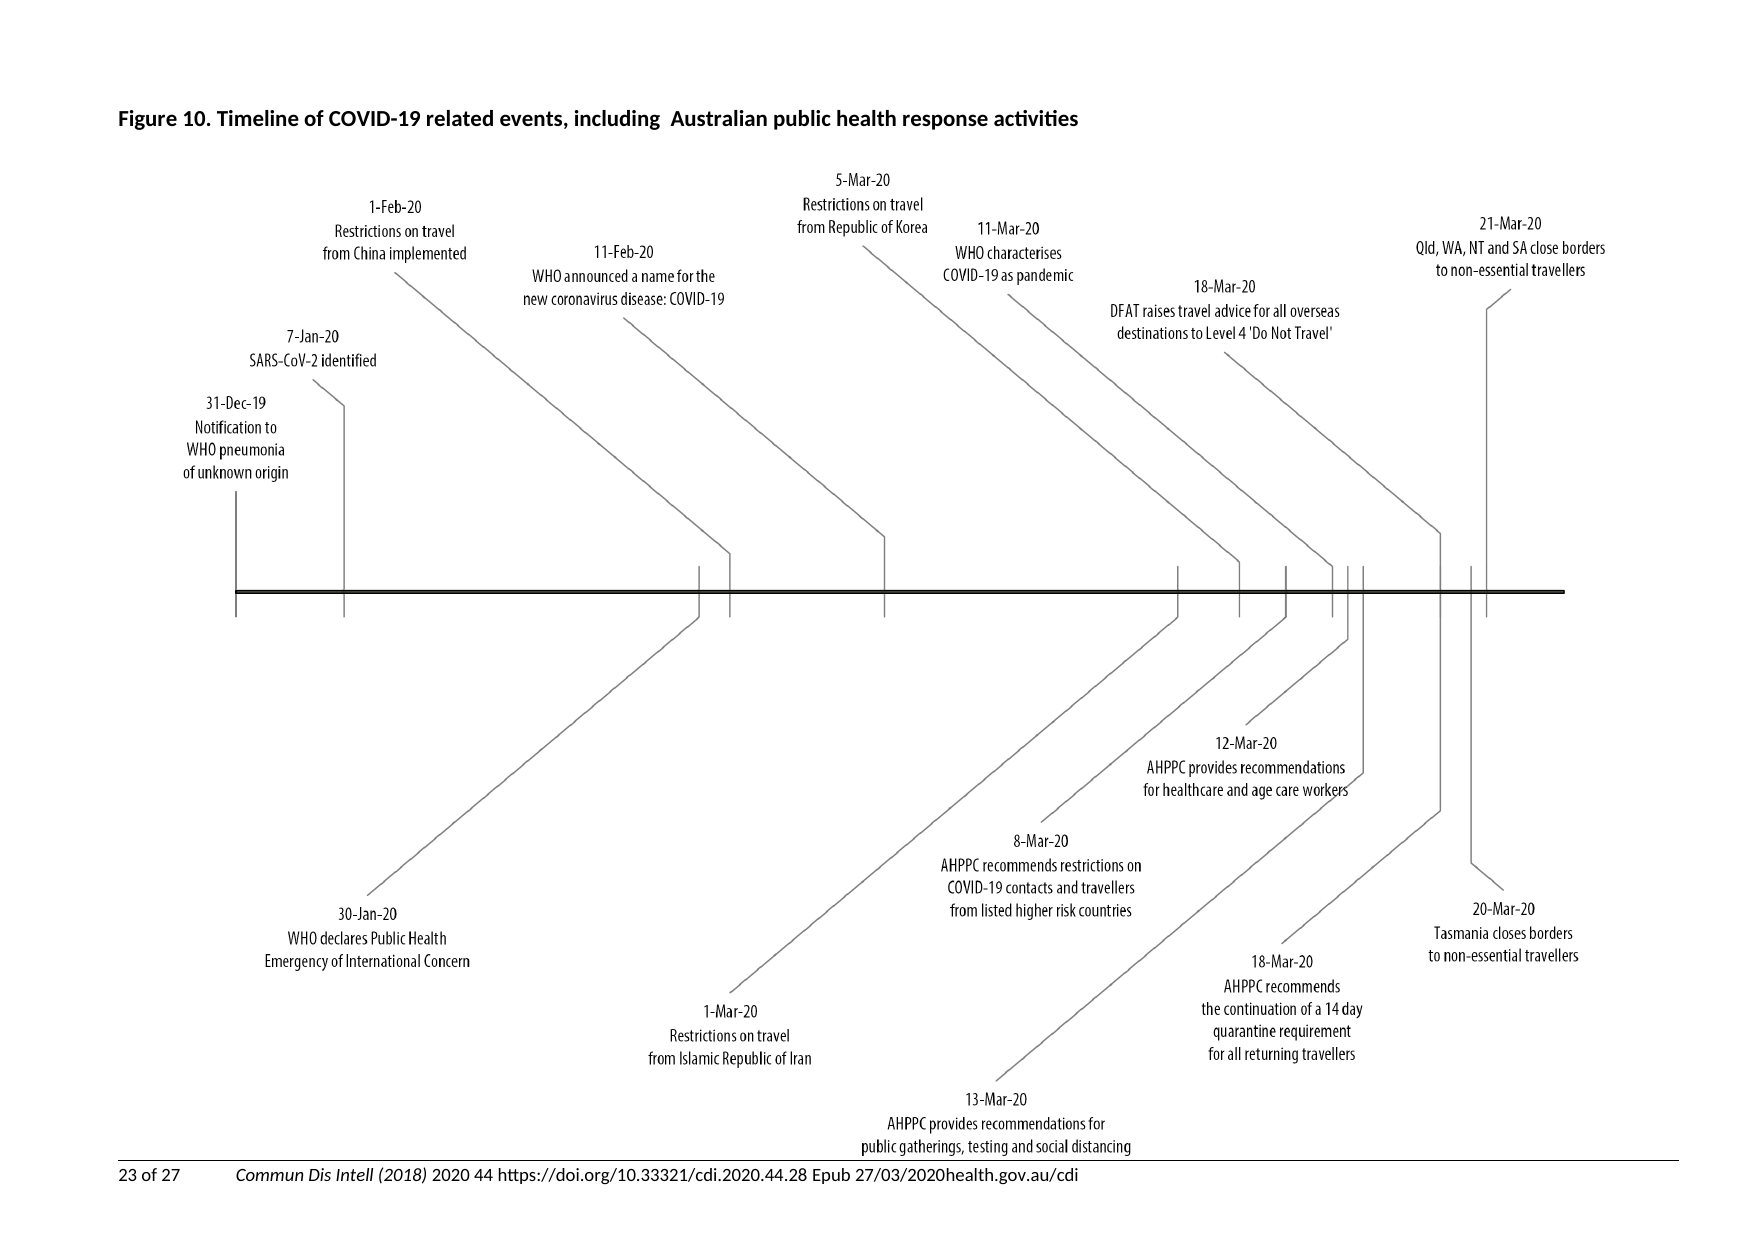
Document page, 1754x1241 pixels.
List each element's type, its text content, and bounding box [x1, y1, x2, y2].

text Figure 10. Timeline of COVID-19 related events, including Australian public health response activities [118, 104, 1679, 132]
picture [177, 165, 1620, 1160]
